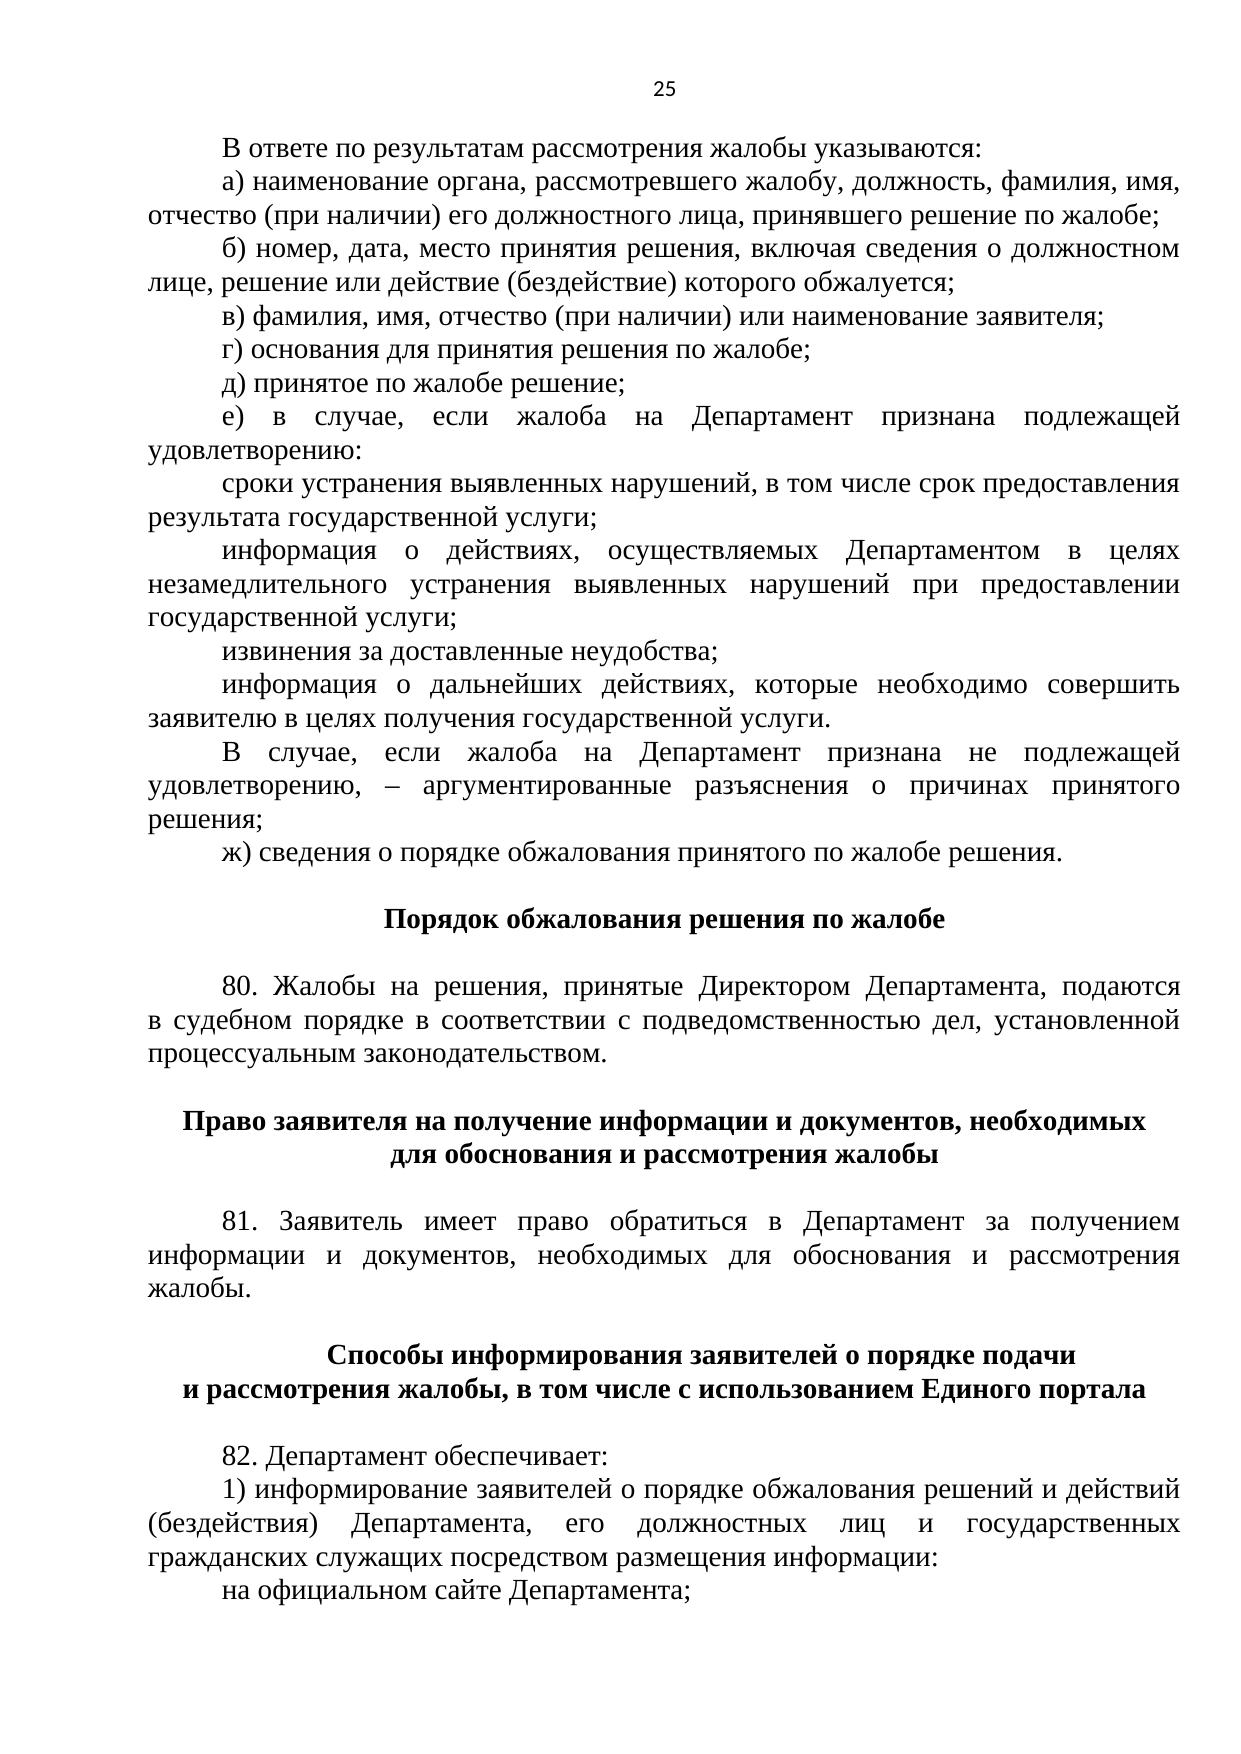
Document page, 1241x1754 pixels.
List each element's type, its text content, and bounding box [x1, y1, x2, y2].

text Порядок обжалования решения по жалобе [148, 901, 1181, 935]
text 80. Жалобы на решения, принятые Директором Департамента, подаются в судебном порядке в соответствии с подведомственностью дел, установленной процессуальным законодательством. [148, 968, 1181, 1069]
text в) фамилия, имя, отчество (при наличии) или наименование заявителя; [148, 298, 1181, 331]
text а) наименование органа, рассмотревшего жалобу, должность, фамилия, имя, отчество (при наличии) его должностного лица, принявшего решение по жалобе; [148, 163, 1181, 231]
text Право заявителя на получение информации и документов, необходимых [148, 1103, 1181, 1136]
text для обоснования и рассмотрения жалобы [148, 1136, 1181, 1170]
text б) номер, дата, место принятия решения, включая сведения о должностном лице, решение или действие (бездействие) которого обжалуется; [148, 231, 1181, 298]
text на официальном сайте Департамента; [148, 1572, 1181, 1606]
text В случае, если жалоба на Департамент признана не подлежащей удовлетворению, – аргументированные разъяснения о причинах принятого решения; [148, 734, 1181, 834]
text информация о дальнейших действиях, которые необходимо совершить заявителю в целях получения государственной услуги. [148, 667, 1181, 734]
text 1) информирование заявителей о порядке обжалования решений и действий (бездействия) Департамента, его должностных лиц и государственных гражданских служащих посредством размещения информации: [148, 1472, 1181, 1572]
text 81. Заявитель имеет право обратиться в Департамент за получением информации и документов, необходимых для обоснования и рассмотрения жалобы. [148, 1203, 1181, 1304]
text д) принятое по жалобе решение; [148, 365, 1181, 398]
text В ответе по результатам рассмотрения жалобы указываются: [148, 130, 1181, 163]
text 82. Департамент обеспечивает: [148, 1438, 1181, 1472]
text сроки устранения выявленных нарушений, в том числе срок предоставления результата государственной услуги; [148, 465, 1181, 532]
text ж) сведения о порядке обжалования принятого по жалобе решения. [148, 834, 1181, 868]
text информация о действиях, осуществляемых Департаментом в целях незамедлительного устранения выявленных нарушений при предоставлении государственной услуги; [148, 532, 1181, 633]
text г) основания для принятия решения по жалобе; [148, 331, 1181, 365]
text извинения за доставленные неудобства; [148, 633, 1181, 667]
text е) в случае, если жалоба на Департамент признана подлежащей удовлетворению: [148, 398, 1181, 465]
text Способы информирования заявителей о порядке подачи и рассмотрения жалобы, в том числе с использованием Единого портала [148, 1337, 1181, 1404]
